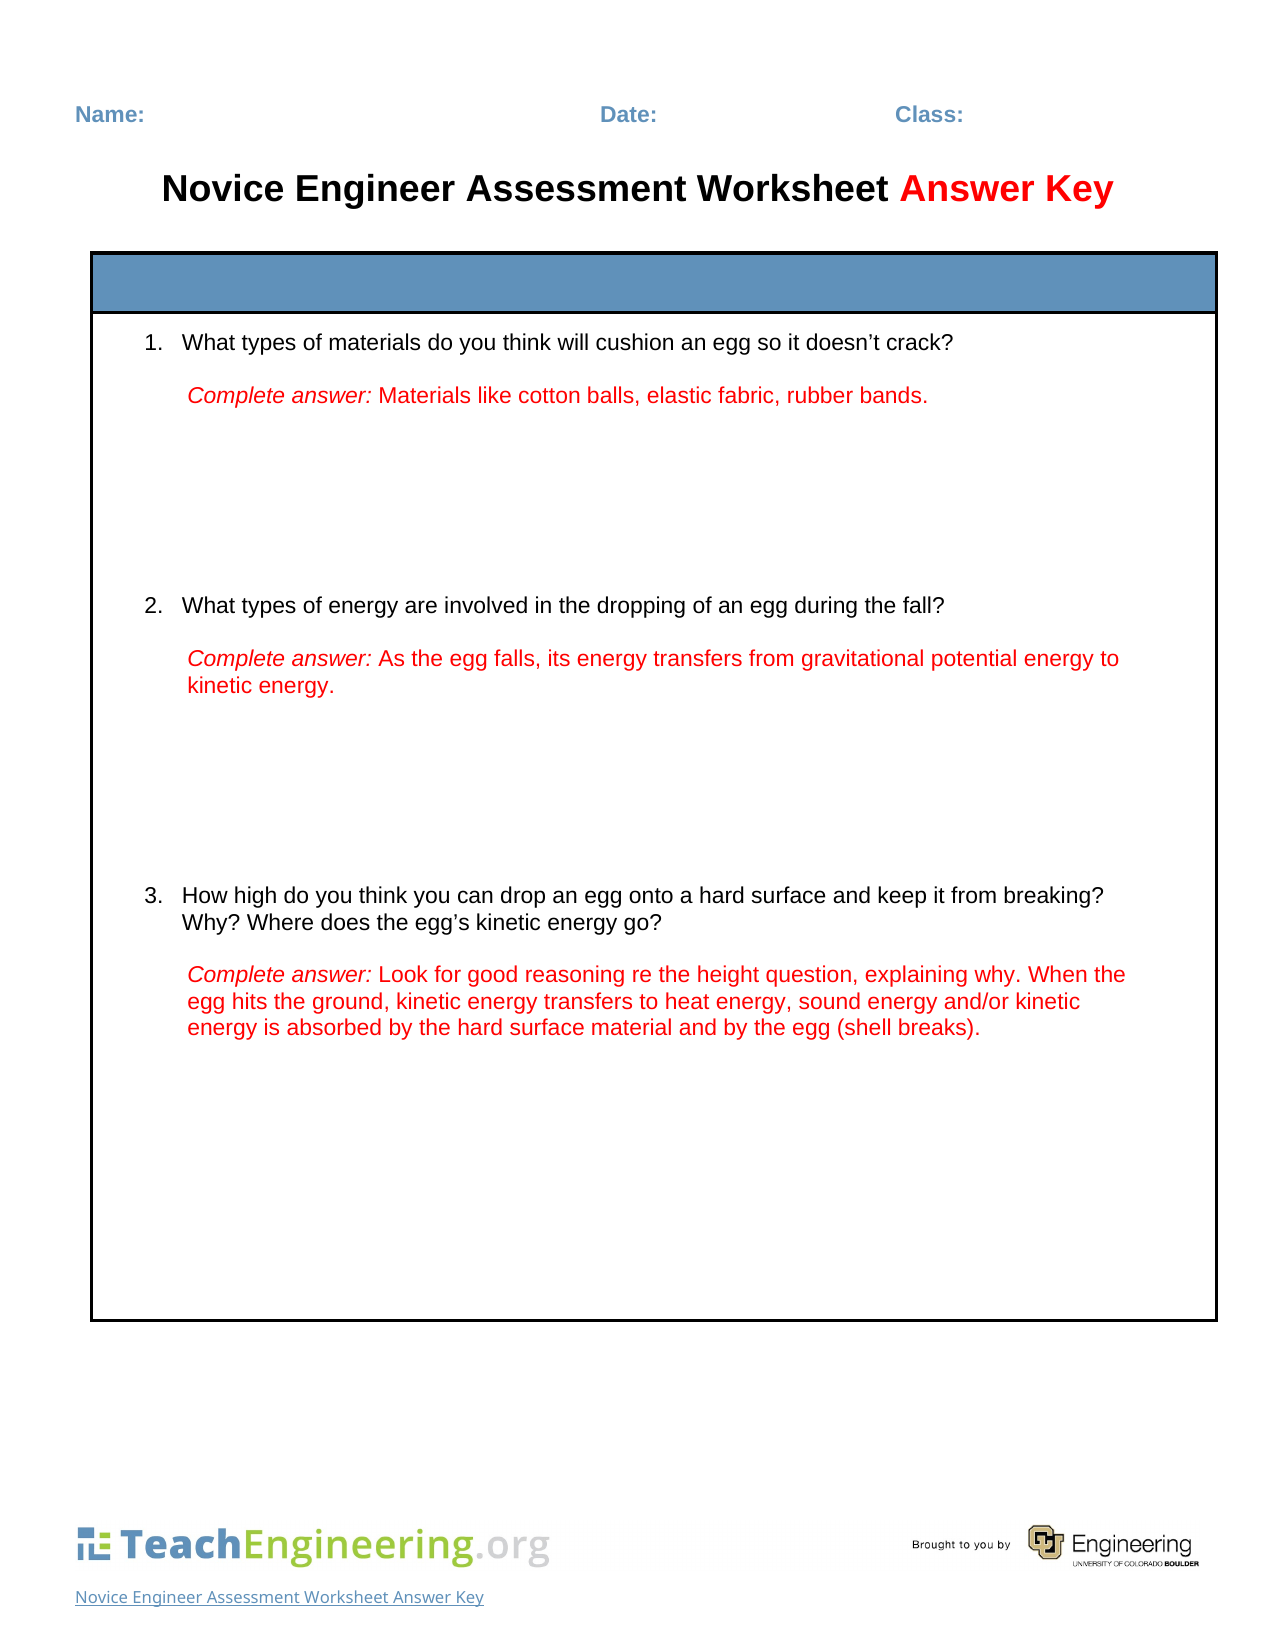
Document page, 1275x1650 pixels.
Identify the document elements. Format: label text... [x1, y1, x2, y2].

text Novice Engineer Assessment Worksheet Answer Key [75, 166, 1200, 209]
table_cell What types of materials do you think will cushion an egg so it doesn’t crack? Complete answer: Materials like cotton balls, elastic fabric, rubber bands. What types of energy are involved in the dropping of an egg during the fall? Complete answer: As the egg falls, its energy transfers from gravitational potential energy to kinetic energy. How high do you think you can drop an egg onto a hard surface and keep it from breaking? Why? Where does the egg’s kinetic energy go? Complete answer: Look for good reasoning re the height question, explaining why. When the egg hits the ground, kinetic energy transfers to heat energy, sound energy and/or kinetic energy is absorbed by the hard surface material and by the egg (shell breaks). [93, 314, 1215, 1319]
picture [75, 1520, 1200, 1571]
table_header [93, 255, 1215, 311]
